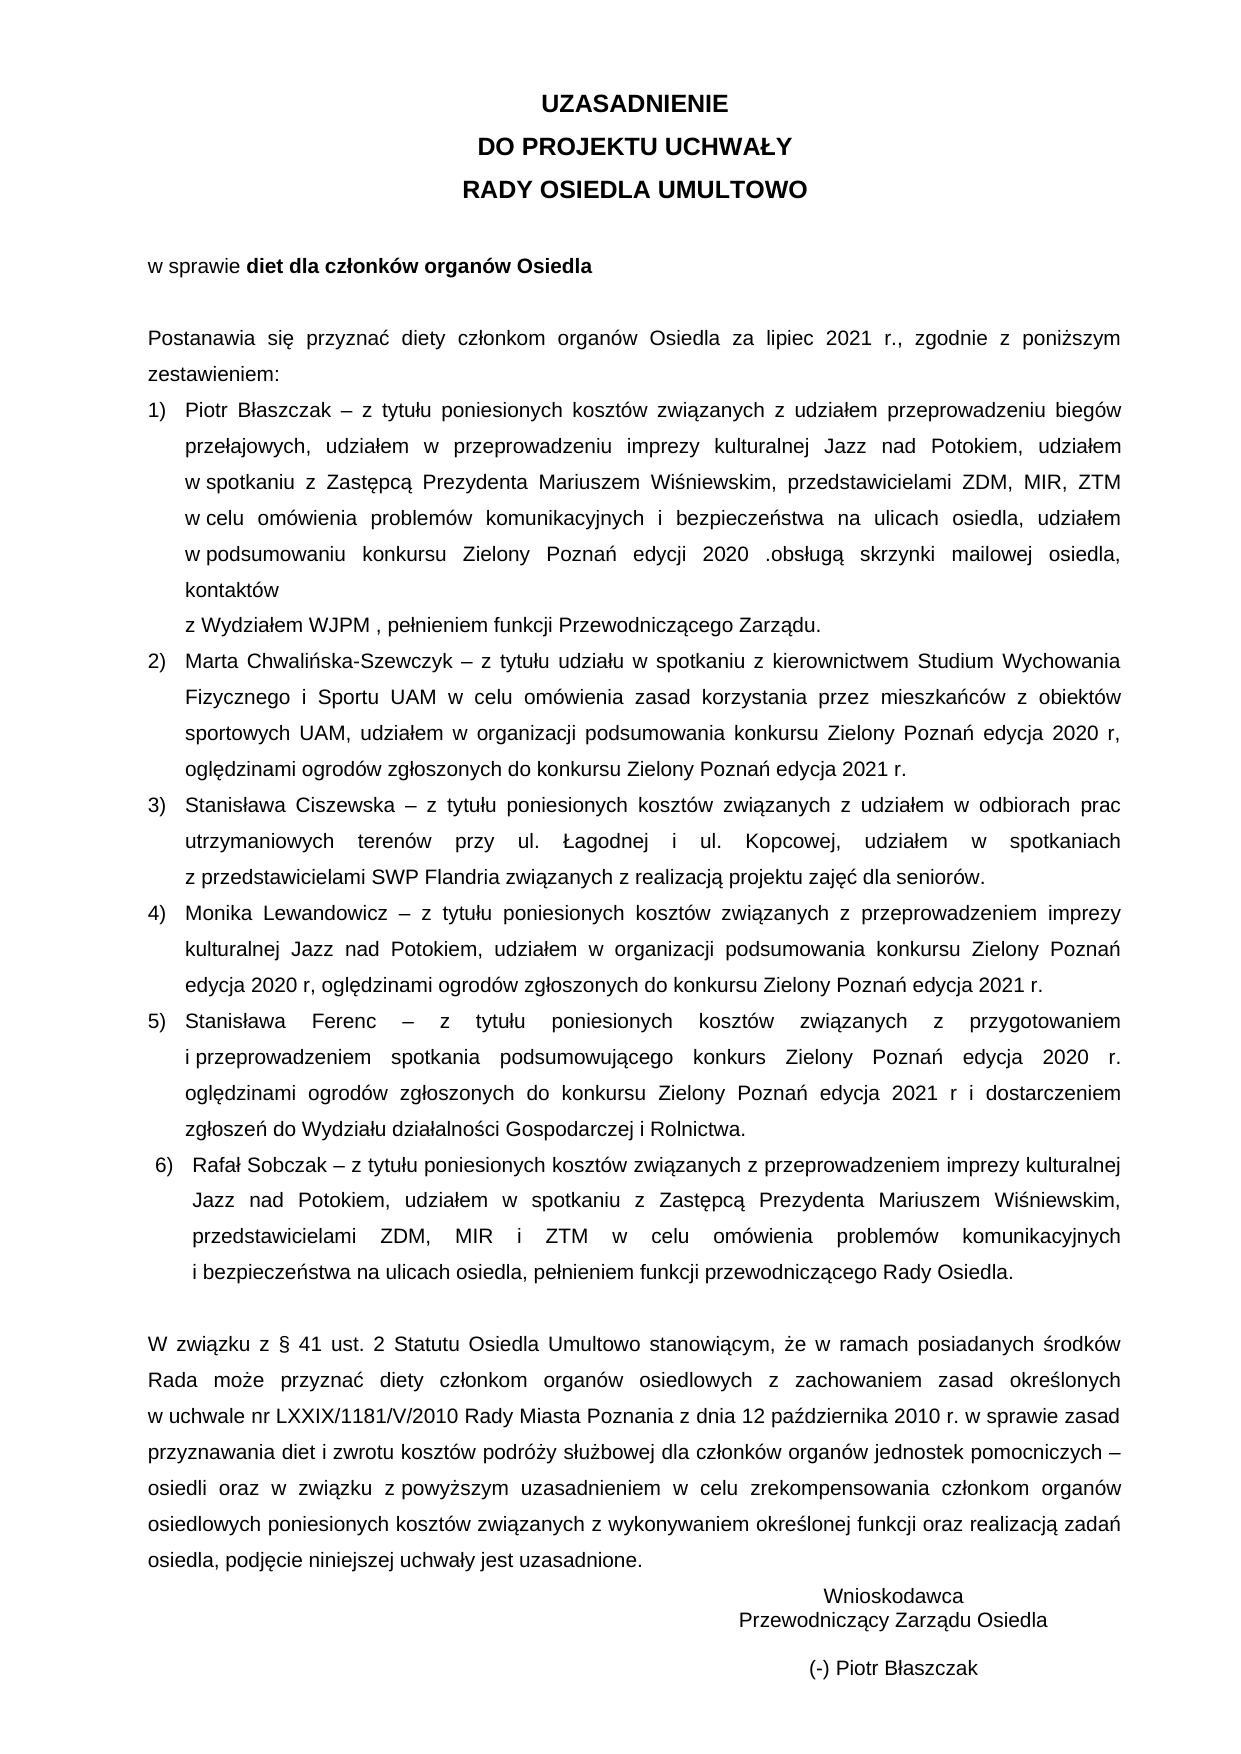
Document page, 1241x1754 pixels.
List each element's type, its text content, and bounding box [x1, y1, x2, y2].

list Rafał Sobczak – z tytułu poniesionych kosztów związanych z przeprowadzeniem imprezy kulturalnej Jazz nad Potokiem, udziałem w spotkaniu z Zastępcą Prezydenta Mariuszem Wiśniewskim, przedstawicielami ZDM, MIR i ZTM w celu omówienia problemów komunikacyjnych i bezpieczeństwa na ulicach osiedla, pełnieniem funkcji przewodniczącego Rady Osiedla. [155, 1152, 1122, 1284]
text UZASADNIENIE [148, 89, 1122, 117]
list Stanisława Ferenc – z tytułu poniesionych kosztów związanych z przygotowaniem i przeprowadzeniem spotkania podsumowującego konkurs Zielony Poznań edycja 2020 r. oględzinami ogrodów zgłoszonych do konkursu Zielony Poznań edycja 2021 r i dostarczeniem zgłoszeń do Wydziału działalności Gospodarczej i Rolnictwa. [148, 1009, 1122, 1140]
text w sprawie diet dla członków organów Osiedla [148, 254, 1122, 278]
list Stanisława Ciszewska – z tytułu poniesionych kosztów związanych z udziałem w odbiorach prac utrzymaniowych terenów przy ul. Łagodnej i ul. Kopcowej, udziałem w spotkaniach z przedstawicielami SWP Flandria związanych z realizacją projektu zajęć dla seniorów. [148, 793, 1122, 889]
text Postanawia się przyznać diety członkom organów Osiedla za lipiec 2021 r., zgodnie z poniższym zestawieniem: [148, 326, 1122, 386]
subtitle DO PROJEKTU UCHWAŁY [148, 132, 1122, 161]
list Piotr Błaszczak – z tytułu poniesionych kosztów związanych z udziałem przeprowadzeniu biegów przełajowych, udziałem w przeprowadzeniu imprezy kulturalnej Jazz nad Potokiem, udziałem w spotkaniu z Zastępcą Prezydenta Mariuszem Wiśniewskim, przedstawicielami ZDM, MIR, ZTM w celu omówienia problemów komunikacyjnych i bezpieczeństwa na ulicach osiedla, udziałem w podsumowaniu konkursu Zielony Poznań edycji 2020 .obsługą skrzynki mailowej osiedla, kontaktów z Wydziałem WJPM , pełnieniem funkcji Przewodniczącego Zarządu. [148, 398, 1122, 637]
list Monika Lewandowicz – z tytułu poniesionych kosztów związanych z przeprowadzeniem imprezy kulturalnej Jazz nad Potokiem, udziałem w organizacji podsumowania konkursu Zielony Poznań edycja 2020 r, oględzinami ogrodów zgłoszonych do konkursu Zielony Poznań edycja 2021 r. [148, 901, 1122, 997]
text W związku z § 41 ust. 2 Statutu Osiedla Umultowo stanowiącym, że w ramach posiadanych środków Rada może przyznać diety członkom organów osiedlowych z zachowaniem zasad określonych w uchwale nr LXXIX/1181/V/2010 Rady Miasta Poznania z dnia 12 października 2010 r. w sprawie zasad przyznawania diet i zwrotu kosztów podróży służbowej dla członków organów jednostek pomocniczych – osiedli oraz w związku z powyższym uzasadnieniem w celu zrekompensowania członkom organów osiedlowych poniesionych kosztów związanych z wykonywaniem określonej funkcji oraz realizacją zadań osiedla, podjęcie niniejszej uchwały jest uzasadnione. [148, 1332, 1122, 1572]
list Marta Chwalińska-Szewczyk – z tytułu udziału w spotkaniu z kierownictwem Studium Wychowania Fizycznego i Sportu UAM w celu omówienia zasad korzystania przez mieszkańców z obiektów sportowych UAM, udziałem w organizacji podsumowania konkursu Zielony Poznań edycja 2020 r, oględzinami ogrodów zgłoszonych do konkursu Zielony Poznań edycja 2021 r. [148, 649, 1122, 781]
text Przewodniczący Zarządu Osiedla [664, 1608, 1122, 1632]
text (-) Piotr Błaszczak [664, 1656, 1122, 1679]
text Wnioskodawca [664, 1584, 1122, 1608]
text RADY OSIEDLA UMULTOWO [148, 175, 1122, 204]
